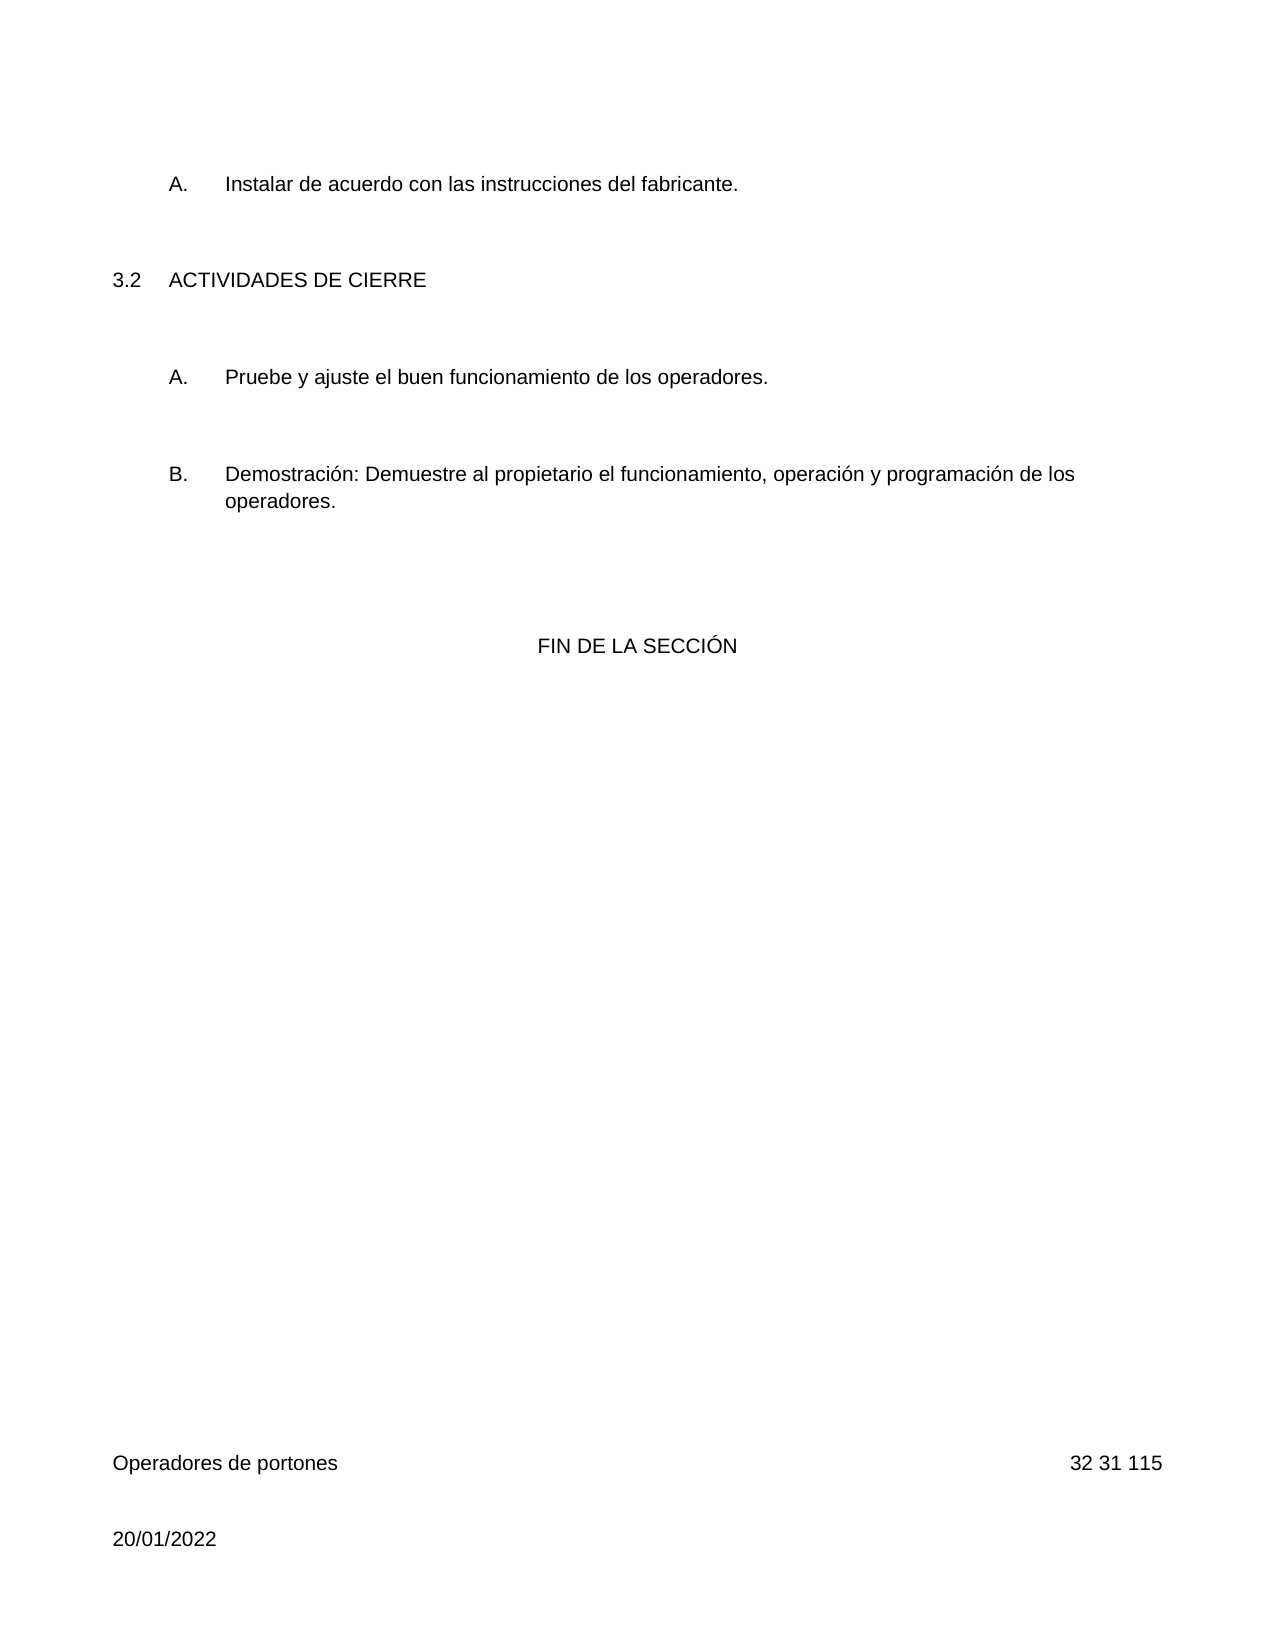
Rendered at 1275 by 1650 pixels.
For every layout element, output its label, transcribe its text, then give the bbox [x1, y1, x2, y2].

text Instalar de acuerdo con las instrucciones del fabricante. [169, 172, 1162, 196]
text ACTIVIDADES DE CIERRE [112, 268, 1162, 292]
text Pruebe y ajuste el buen funcionamiento de los operadores. [169, 365, 1162, 389]
text Demostración: Demuestre al propietario el funcionamiento, operación y programación de los operadores. [169, 462, 1162, 513]
text FIN DE LA SECCIÓN [112, 634, 1162, 658]
